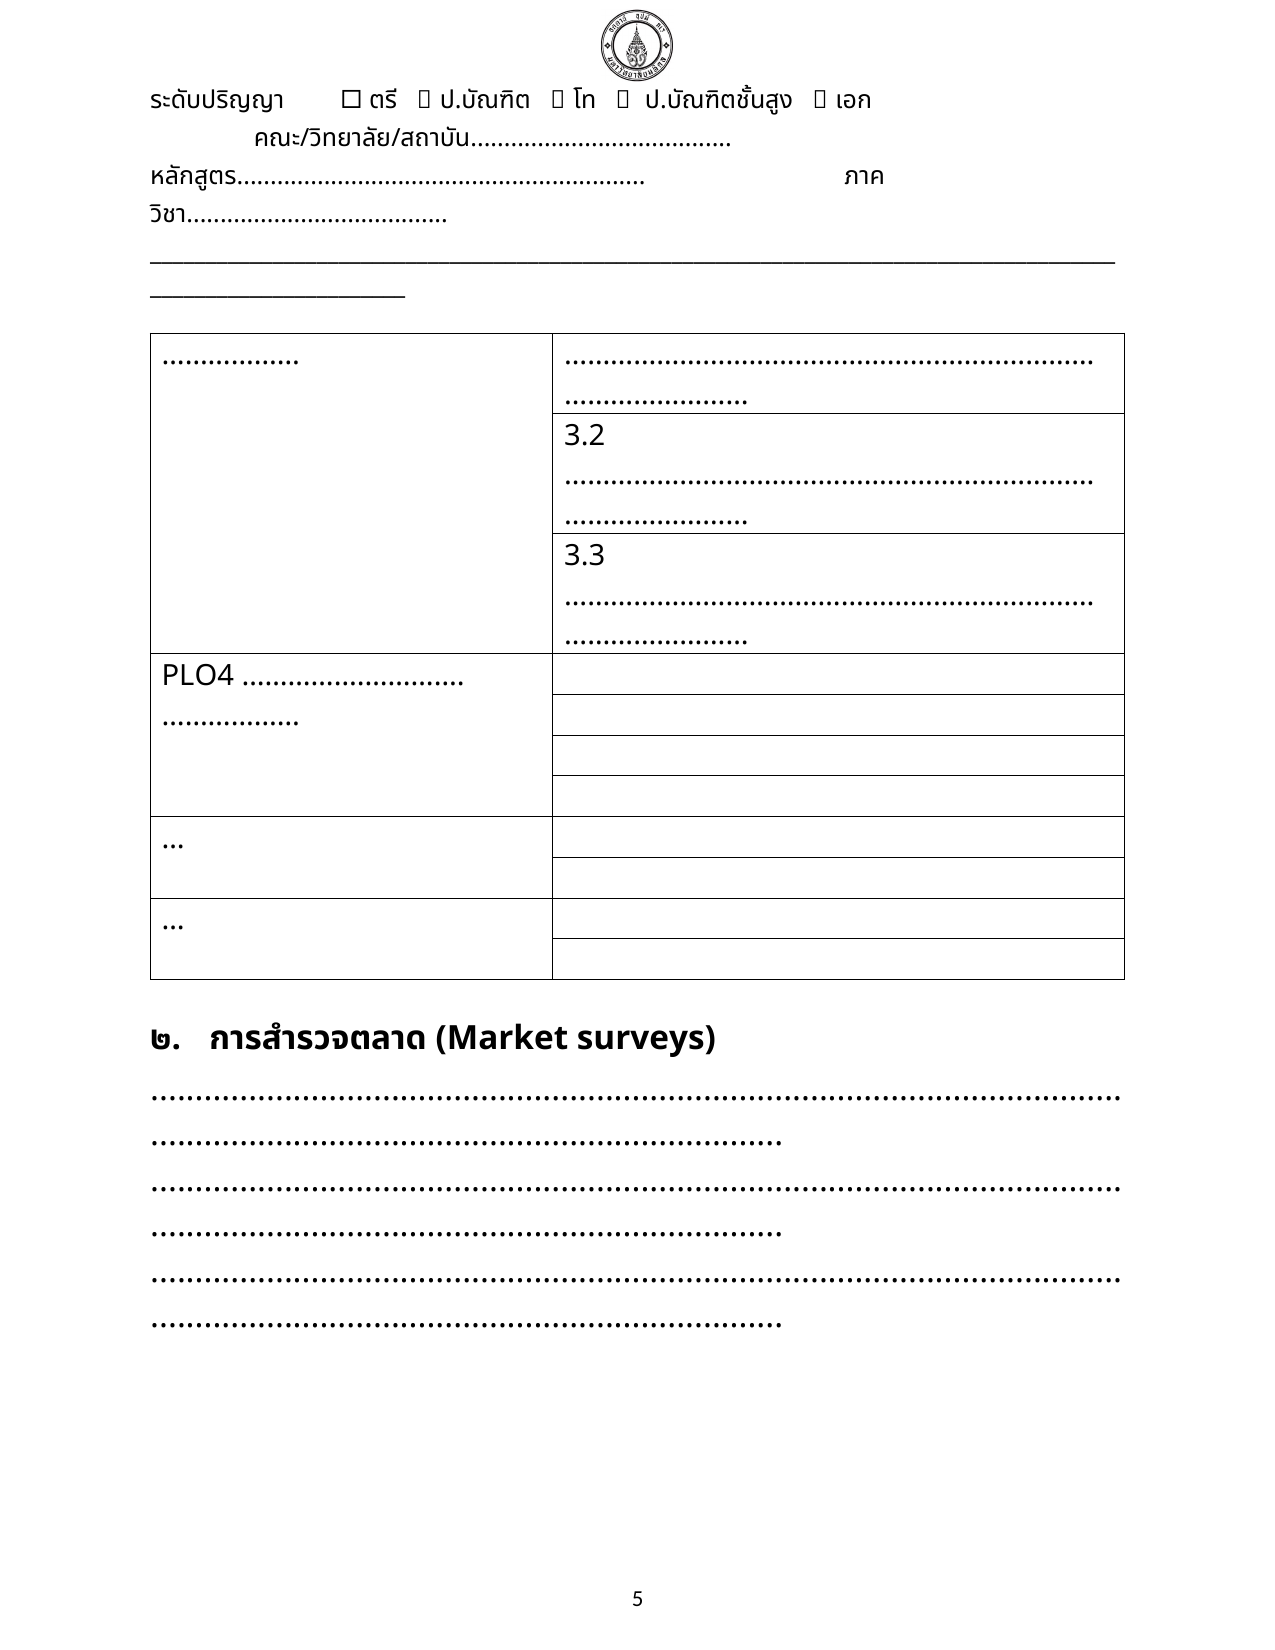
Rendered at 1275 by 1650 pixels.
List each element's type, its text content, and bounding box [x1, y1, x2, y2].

table_cell PLO4 …………….………….……………… [151, 654, 552, 816]
table_cell 3.3 ………………………………………………………………………………… [553, 534, 1124, 653]
text .................................................................................................................................................................................... [150, 1065, 1125, 1156]
subtitle ๒. การสำรวจตลาด (Market surveys) [150, 1014, 1125, 1065]
table_cell [553, 899, 1124, 938]
table_cell [553, 736, 1124, 775]
table_cell [553, 654, 1124, 694]
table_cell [151, 334, 552, 653]
table_cell [553, 817, 1124, 857]
table_cell 3.2 ………………………………………………………………………………… [553, 414, 1124, 533]
table_cell … [151, 899, 552, 979]
text .................................................................................................................................................................................... [150, 1246, 1125, 1337]
table_cell [553, 939, 1124, 979]
text .................................................................................................................................................................................... [150, 1156, 1125, 1246]
picture [600, 9, 674, 82]
table_cell [553, 776, 1124, 816]
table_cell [553, 334, 1124, 413]
table_cell [553, 858, 1124, 897]
table_cell [553, 695, 1124, 734]
table_cell … [151, 817, 552, 897]
